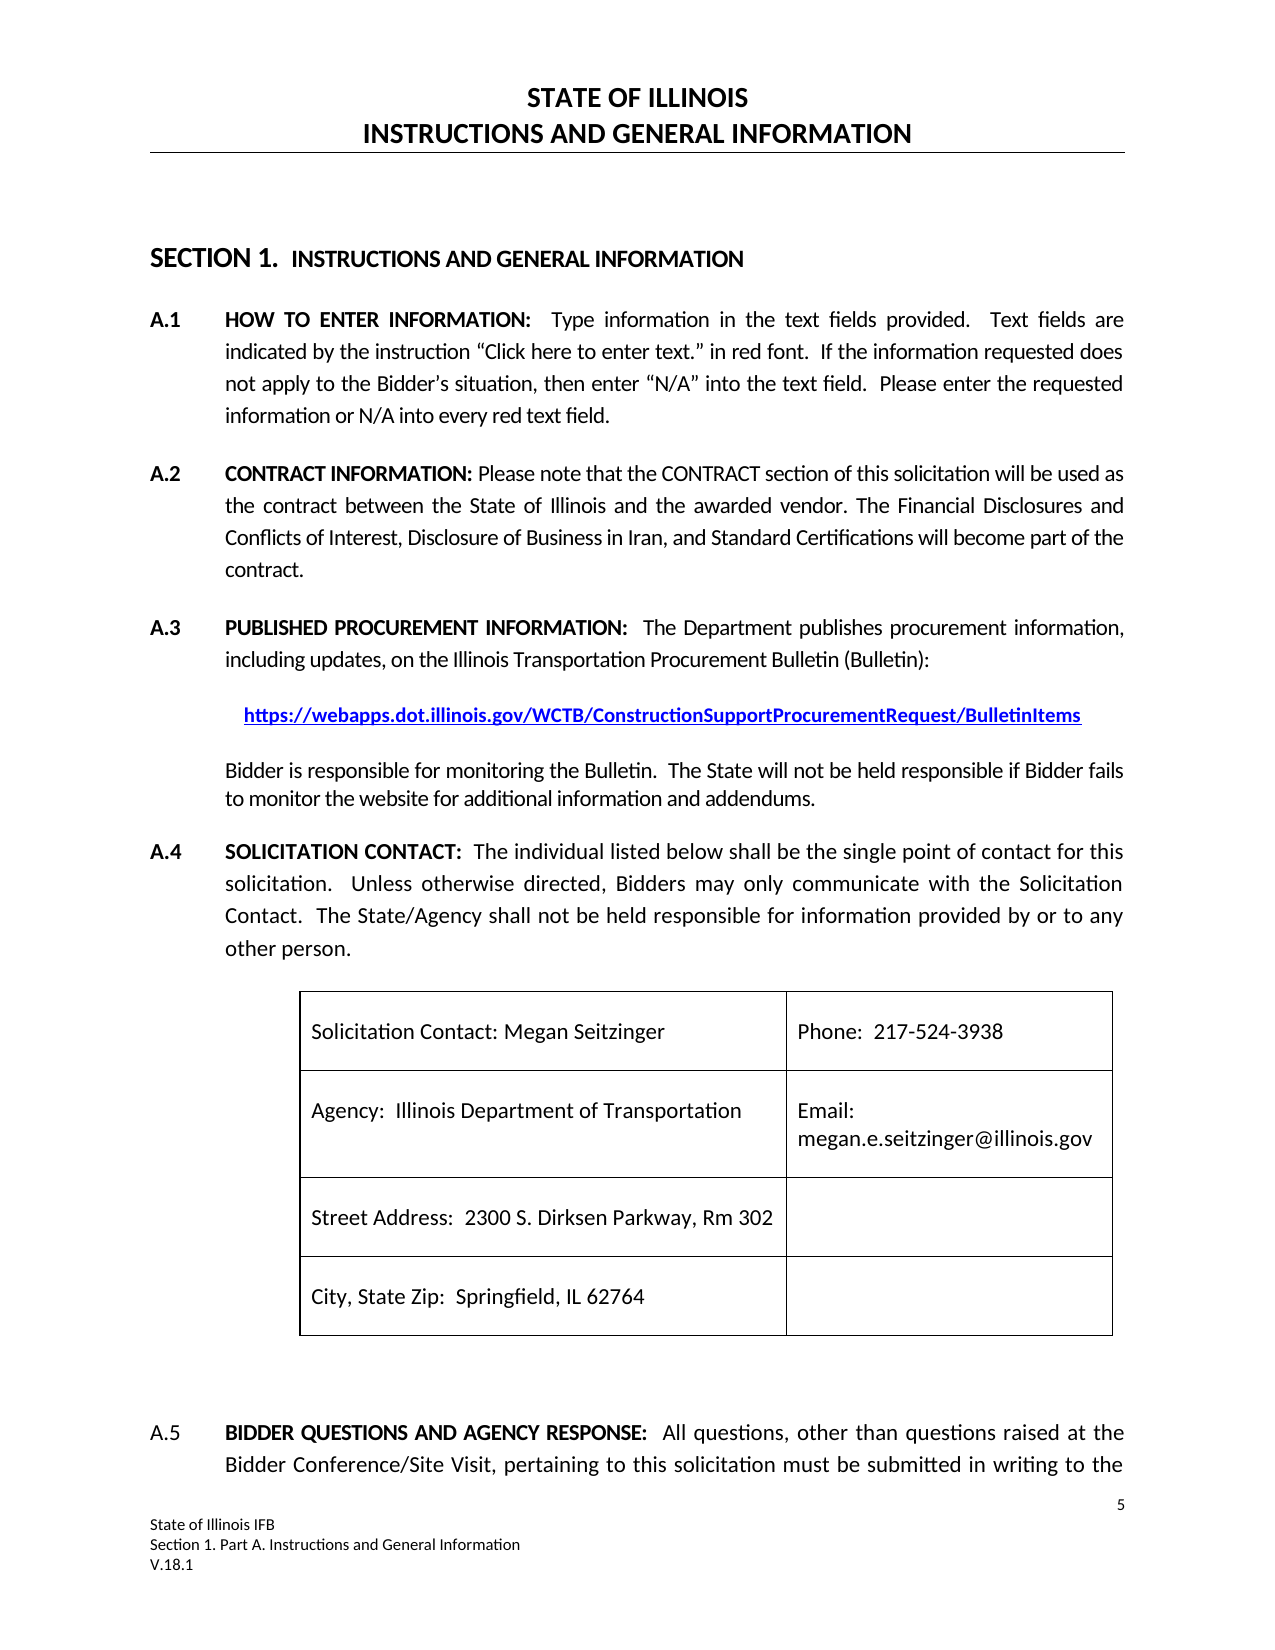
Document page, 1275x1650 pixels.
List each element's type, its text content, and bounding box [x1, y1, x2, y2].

list https://webapps.dot.illinois.gov/WCTB/ConstructionSupportProcurementRequest/BulletinItems [244, 702, 1125, 727]
table_cell City, State Zip: [301, 1257, 786, 1335]
list HOW TO ENTER INFORMATION: Type information in the text fields provided. Text fields are indicated by the instruction “Click here to enter text.” in red font. If the information requested does not apply to the Bidder’s situation, then enter “N/A” into the text field. Please enter the requested information or N/A into every red text field. [150, 305, 1125, 430]
text SECTION 1. INSTRUCTIONS AND GENERAL INFORMATION [150, 239, 1125, 275]
table_cell [787, 1178, 1112, 1256]
table_cell Street Address: [301, 1178, 786, 1256]
table_cell [787, 1257, 1112, 1335]
table_header Phone: [787, 992, 1112, 1070]
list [150, 1418, 1125, 1479]
list Solicitation CONTACT: The individual listed below shall be the single point of contact for this solicitation. Unless otherwise directed, Bidders may only communicate with the Solicitation Contact. The State/Agency shall not be held responsible for information provided by or to any other person. [150, 837, 1125, 962]
list PUBLISHED PROCUREMENT INFORMATION: The Department publishes procurement information, including updates, on the Illinois Transportation Procurement Bulletin (Bulletin): [150, 613, 1125, 673]
list CONTRACT INFORMATION: Please note that the CONTRACT section of this solicitation will be used as the contract between the State of Illinois and the awarded vendor. The Financial Disclosures and Conflicts of Interest, Disclosure of Business in Iran, and Standard Certifications will become part of the contract. [150, 459, 1125, 583]
text Bidder is responsible for monitoring the Bulletin. The State will not be held responsible if Bidder fails to monitor the website for additional information and addendums. [225, 756, 1125, 812]
table_cell Agency: [301, 1071, 786, 1177]
table_cell Email: megan.e.seitzinger@illinois.gov [787, 1071, 1112, 1177]
table_header Solicitation Contact: [301, 992, 786, 1070]
